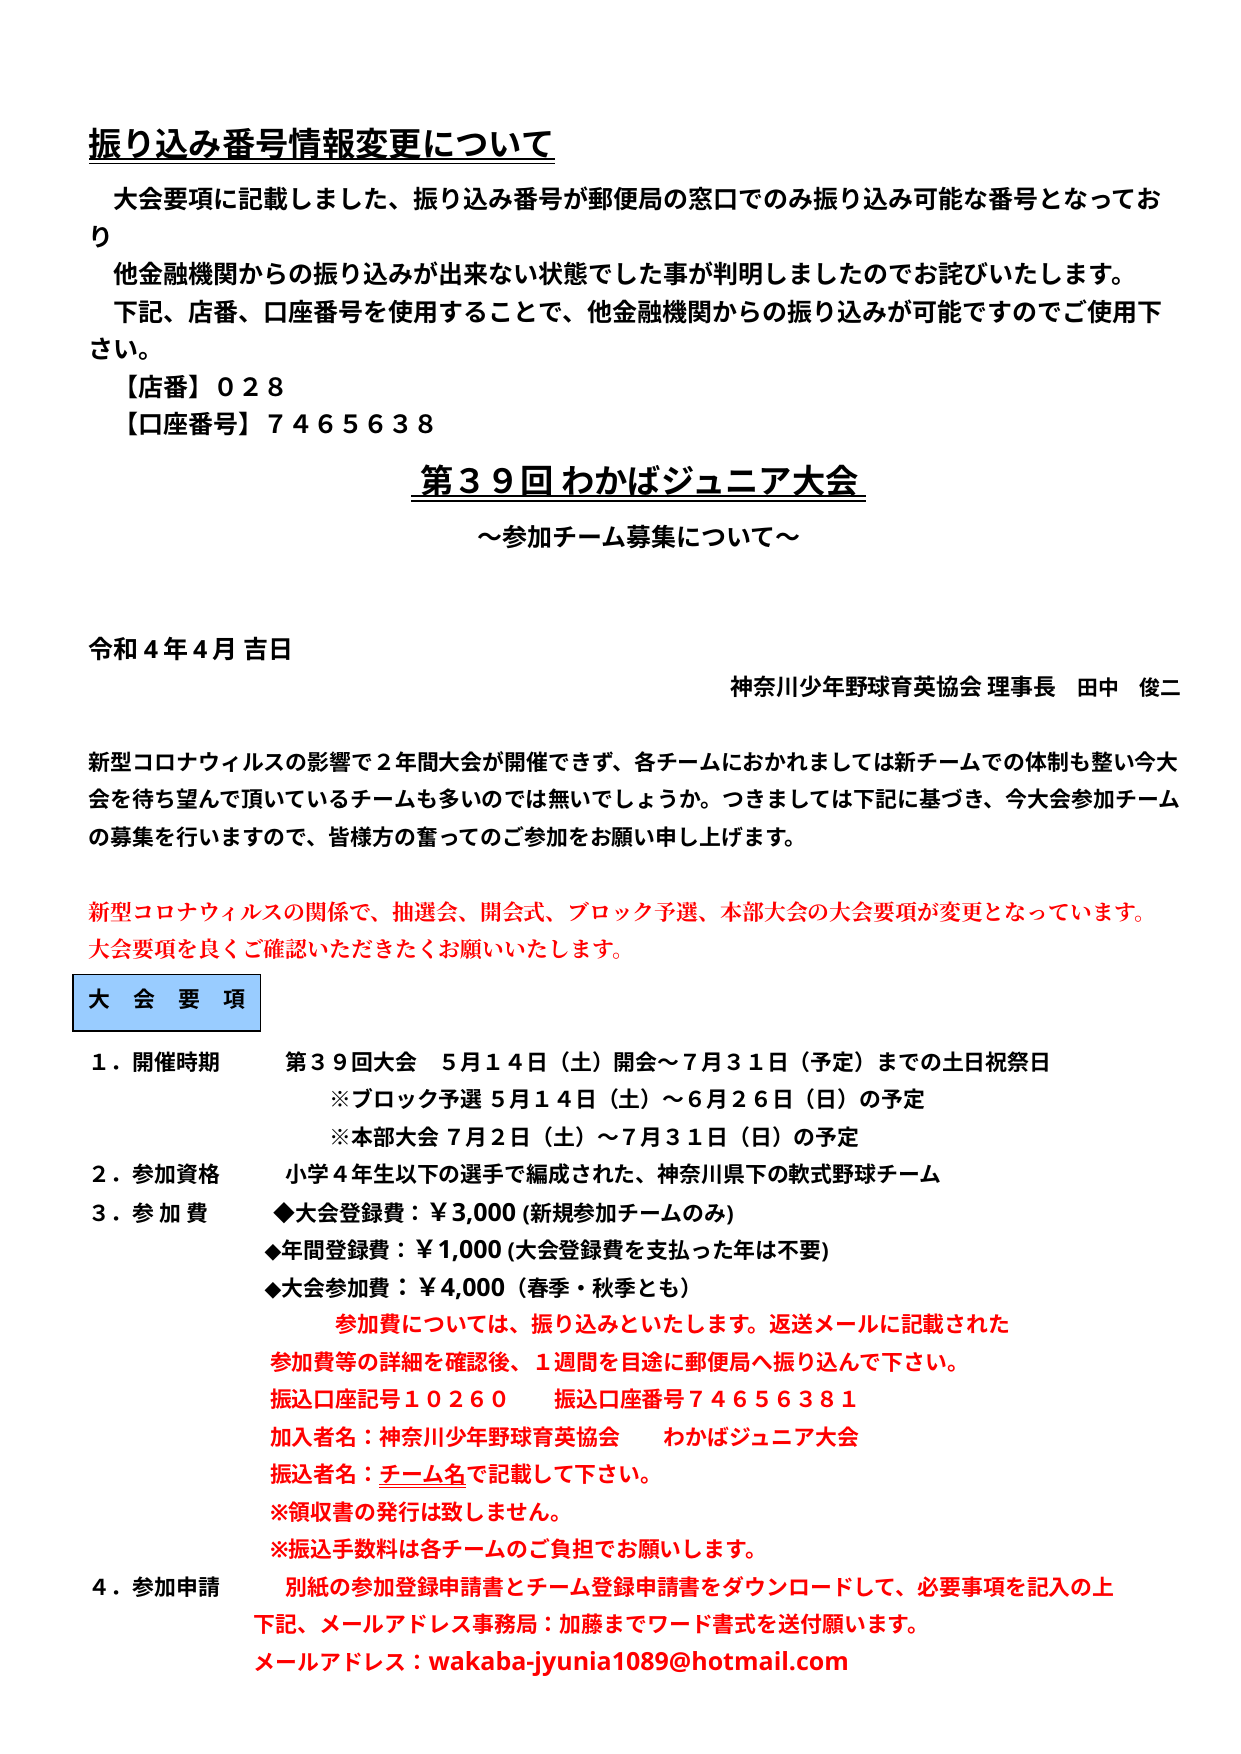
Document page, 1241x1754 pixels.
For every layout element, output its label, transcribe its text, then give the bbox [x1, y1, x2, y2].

text 【店番】０２８ [89, 367, 1181, 404]
text 参加費等の詳細を確認後、１週間を目途に郵便局へ振り込んで下さい。 [270, 1342, 1181, 1379]
text ※本部大会 ７月２日（土）～７月３１日（日）の予定 [89, 1117, 1181, 1154]
text ※振込手数料は各チームのご負担でお願いします。 [270, 1529, 1181, 1567]
text 大会要項を良くご確認いただきたくお願いいたします。 [89, 929, 1181, 967]
text ３．参 加 費 ◆大会登録費：￥3,000 (新規参加チームのみ) [89, 1192, 1181, 1229]
text ◆年間登録費：￥1,000 (大会登録費を支払った年は不要) [89, 1229, 1181, 1267]
text 振込口座記号１０２６０ 振込口座番号７４６５６３８１ [270, 1379, 1181, 1417]
text 新型コロナウィルスの関係で、抽選会、開会式、ブロック予選、本部大会の大会要項が変更となっています。 [89, 892, 1181, 929]
text 下記、店番、口座番号を使用することで、他金融機関からの振り込みが可能ですのでご使用下さい。 [89, 292, 1181, 367]
text ２．参加資格 小学４年生以下の選手で編成された、神奈川県下の軟式野球チーム [89, 1154, 1181, 1192]
text 神奈川少年野球育英協会 理事長 田中 俊二 [89, 667, 1181, 704]
text 加入者名：神奈川少年野球育英協会 わかばジュニア大会 [270, 1417, 1181, 1454]
text 大会要項に記載しました、振り込み番号が郵便局の窓口でのみ振り込み可能な番号となっており [89, 179, 1181, 254]
text 参加費については、振り込みといたします。返送メールに記載された [138, 1304, 1181, 1342]
text 振込者名：チーム名で記載して下さい。 [270, 1454, 1181, 1492]
text 第３９回 わかばジュニア大会 [89, 442, 1181, 517]
text ※領収書の発行は致しません。 [270, 1492, 1181, 1529]
text ４．参加申請 別紙の参加登録申請書とチーム登録申請書をダウンロードして、必要事項を記入の上 [89, 1567, 1181, 1604]
text 下記、メールアドレス事務局：加藤までワード書式を送付願います。 [89, 1604, 1181, 1642]
text メールアドレス：wakaba-jyunia1089@hotmail.com [89, 1642, 1181, 1679]
text 【口座番号】７４６５６３８ [89, 404, 1181, 442]
text １．開催時期 第３９回大会 ５月１４日（土）開会～７月３１日（予定）までの土日祝祭日 [89, 1042, 1181, 1079]
text 新型コロナウィルスの影響で２年間大会が開催できず、各チームにおかれましては新チームでの体制も整い今大会を待ち望んで頂いているチームも多いのでは無いでしょうか。つきましては下記に基づき、今大会参加チームの募集を行いますので、皆様方の奮ってのご参加をお願い申し上げます。 [89, 742, 1181, 854]
text ※ブロック予選 ５月１４日（土）～６月２６日（日）の予定 [89, 1079, 1181, 1117]
text ～参加チーム募集について～ [89, 517, 1181, 554]
text 振り込み番号情報変更について [89, 104, 1181, 179]
text 令和4年4月 吉日 [89, 554, 1181, 667]
text ◆大会参加費：￥4,000（春季・秋季とも） [89, 1267, 1181, 1304]
text 他金融機関からの振り込みが出来ない状態でした事が判明しましたのでお詫びいたします。 [89, 254, 1181, 292]
